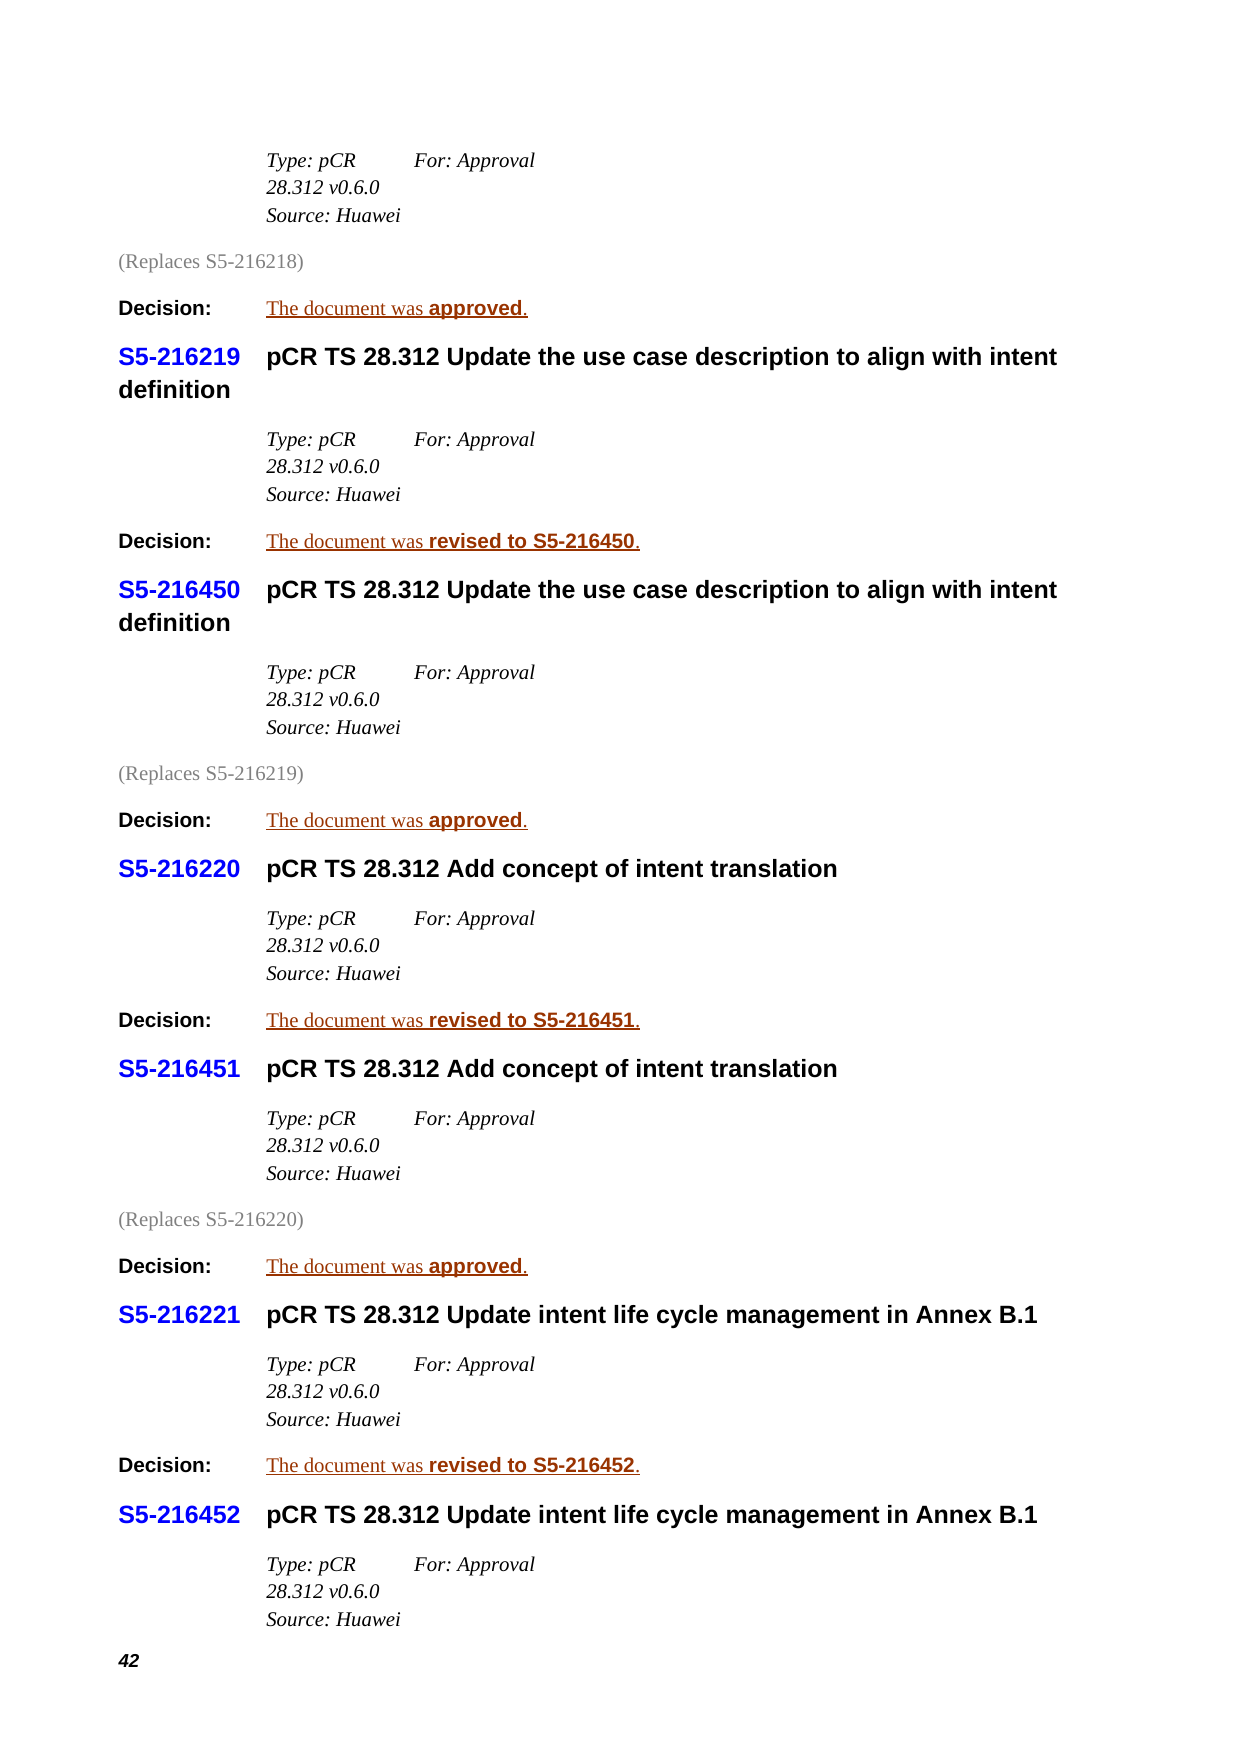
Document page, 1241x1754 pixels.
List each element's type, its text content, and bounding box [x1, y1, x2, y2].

text Decision: The document was revised to S5-216451. [118, 1007, 1122, 1032]
text S5-216450 pCR TS 28.312 Update the use case description to align with intent definition [118, 575, 1122, 637]
text Type: pCR For: Approval 28.312 v0.6.0 Source: Huawei [118, 1352, 1122, 1431]
text (Replaces S5-216219) [118, 761, 1122, 785]
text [118, 148, 1122, 227]
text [118, 1552, 1122, 1631]
text S5-216220 pCR TS 28.312 Add concept of intent translation [118, 854, 1122, 883]
text Type: pCR For: Approval 28.312 v0.6.0 Source: Huawei [118, 427, 1122, 506]
text S5-216221 pCR TS 28.312 Update intent life cycle management in Annex B.1 [118, 1300, 1122, 1329]
text Decision: The document was approved. [118, 1253, 1122, 1278]
text S5-216219 pCR TS 28.312 Update the use case description to align with intent definition [118, 342, 1122, 404]
text S5-216452 pCR TS 28.312 Update intent life cycle management in Annex B.1 [118, 1500, 1122, 1528]
text (Replaces S5-216220) [118, 1207, 1122, 1231]
text (Replaces S5-216218) [118, 249, 1122, 273]
text Type: pCR For: Approval 28.312 v0.6.0 Source: Huawei [118, 906, 1122, 985]
text Type: pCR For: Approval 28.312 v0.6.0 Source: Huawei [118, 660, 1122, 739]
text Decision: The document was approved. [118, 296, 1122, 320]
text Type: pCR For: Approval 28.312 v0.6.0 Source: Huawei [118, 1106, 1122, 1185]
text S5-216451 pCR TS 28.312 Add concept of intent translation [118, 1054, 1122, 1083]
text Decision: The document was revised to S5-216452. [118, 1453, 1122, 1477]
text Decision: The document was approved. [118, 808, 1122, 832]
text Decision: The document was revised to S5-216450. [118, 528, 1122, 553]
